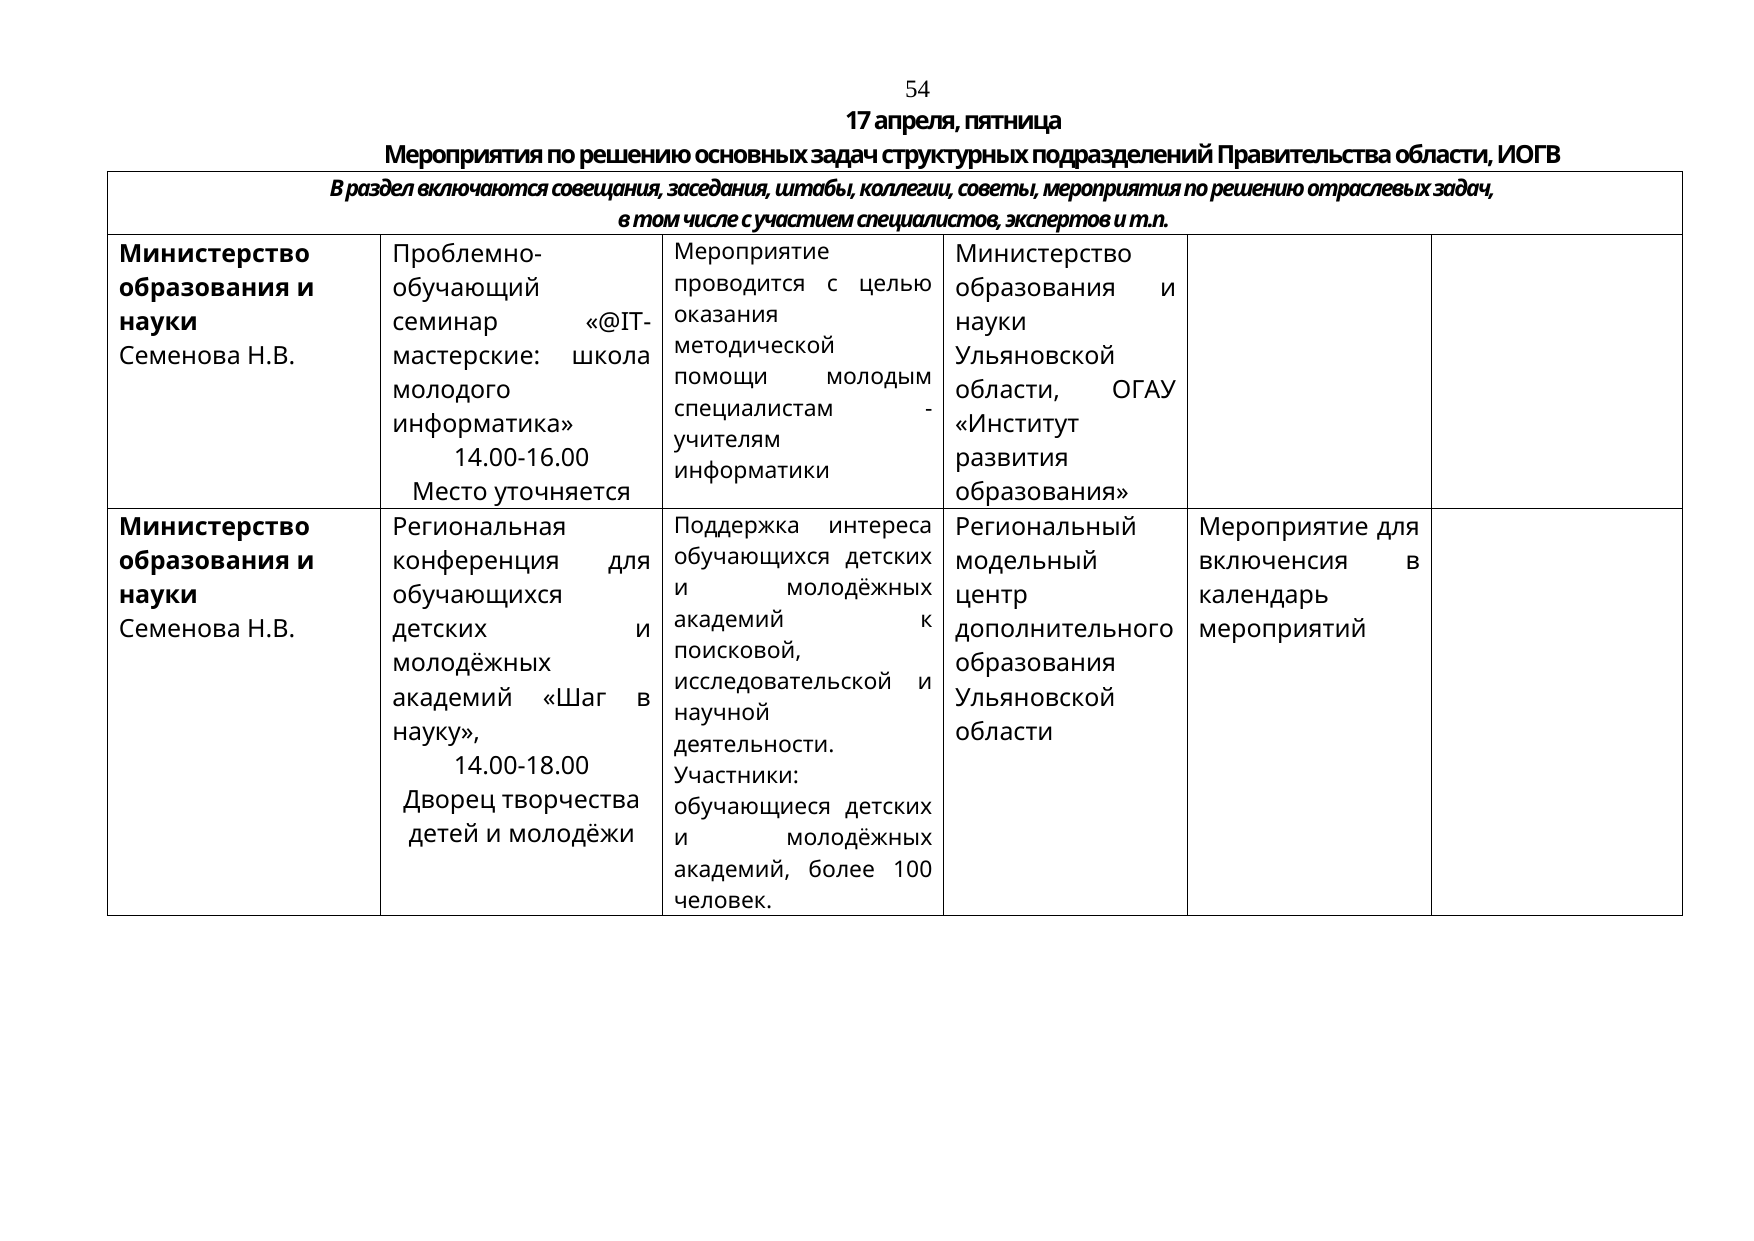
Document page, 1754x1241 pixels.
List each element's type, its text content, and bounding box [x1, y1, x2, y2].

text Мероприятия по решению основных задач структурных подразделений Правительства области, ИОГВ [231, 137, 1716, 171]
table_cell [1188, 235, 1431, 508]
table_cell Министерство образования и науки Семенова Н.В. [108, 235, 380, 508]
table_cell Мероприятие проводится с целью оказания методической помощи молодым специалистам - учителям информатики [663, 235, 943, 508]
table_cell [1432, 235, 1682, 508]
table_cell [1432, 509, 1682, 915]
table_cell Поддержка интереса обучающихся детских и молодёжных академий к поисковой, исследовательской и научной деятельности. Участники: обучающиеся детских и молодёжных академий, более 100 человек. [663, 509, 943, 915]
table_header В раздел включаются совещания, заседания, штабы, коллегии, советы, мероприятия по решению отраслевых задач, в том числе с участием специалистов, экспертов и т.п. [108, 172, 1682, 234]
table_cell Министерство образования и науки Ульяновской области, ОГАУ «Институт развития образования» [944, 235, 1187, 508]
table_cell Региональный модельный центр дополнительного образования Ульяновской области [944, 509, 1187, 915]
text 17 апреля, пятница [193, 103, 1716, 137]
table_cell Проблемно-обучающий семинар «@IT-мастерские: школа молодого информатика» 14.00-16.00 Место уточняется [381, 235, 662, 508]
table_cell Министерство образования и науки Семенова Н.В. [108, 509, 380, 915]
table_cell Мероприятие для включенсия в календарь мероприятий [1188, 509, 1431, 915]
table_cell Региональная конференция для обучающихся детских и молодёжных академий «Шаг в науку», 14.00-18.00 Дворец творчества детей и молодёжи [381, 509, 662, 915]
